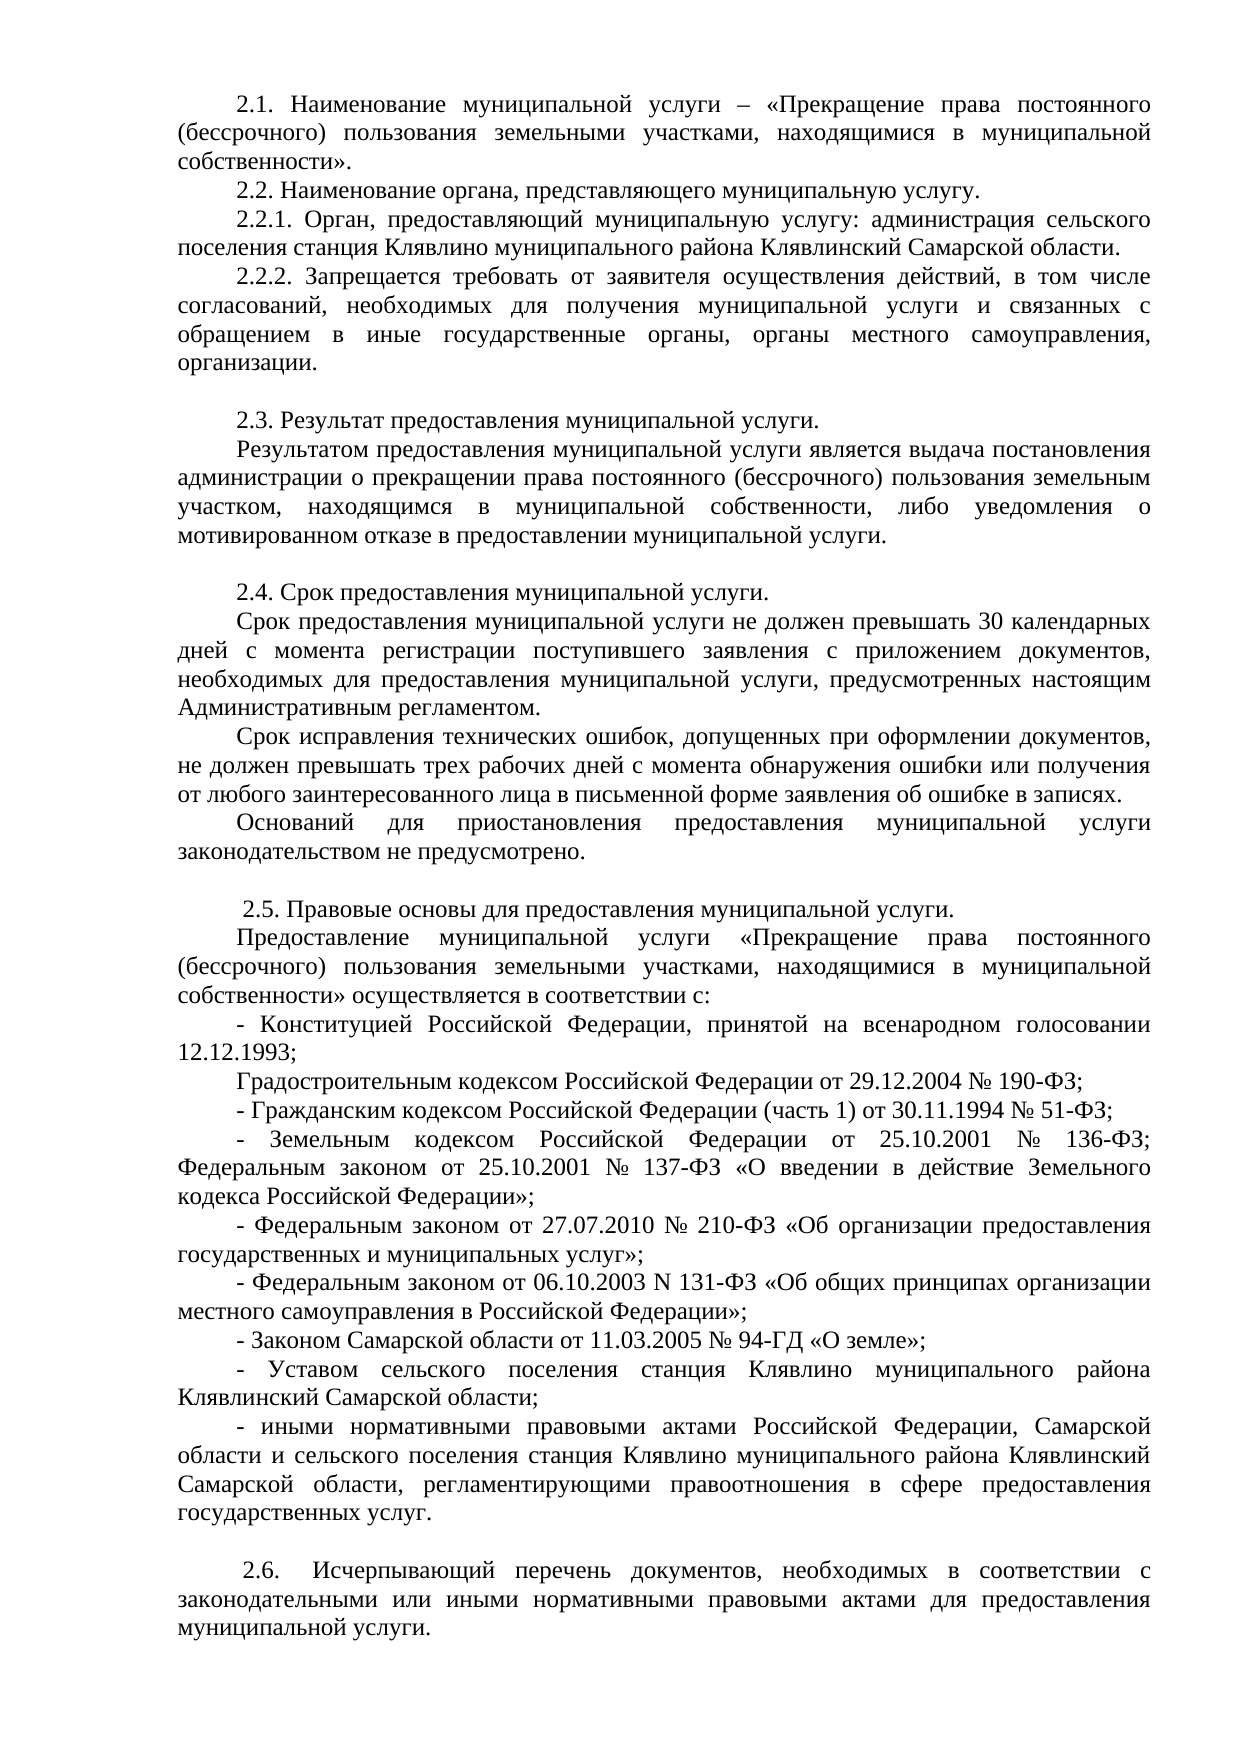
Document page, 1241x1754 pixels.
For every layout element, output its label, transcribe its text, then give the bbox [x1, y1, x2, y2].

text 2.3. Результат предоставления муниципальной услуги. [177, 405, 1152, 434]
text 2.2.2. Запрещается требовать от заявителя осуществления действий, в том числе согласований, необходимых для получения муниципальной услуги и связанных с обращением в иные государственные органы, органы местного самоуправления, организации. [177, 261, 1152, 376]
text - Конституцией Российской Федерации, принятой на всенародном голосовании 12.12.1993; [177, 1009, 1152, 1066]
text Оснований для приостановления предоставления муниципальной услуги законодательством не предусмотрено. [177, 807, 1152, 865]
text 2.4. Срок предоставления муниципальной услуги. [177, 577, 1152, 606]
text 2.1. Наименование муниципальной услуги – «Прекращение права постоянного (бессрочного) пользования земельными участками, находящимися в муниципальной собственности». [177, 89, 1152, 175]
text 2.5. Правовые основы для предоставления муниципальной услуги. [177, 894, 1152, 922]
text - Гражданским кодексом Российской Федерации (часть 1) от 30.11.1994 № 51-ФЗ; [177, 1095, 1152, 1124]
text 2.2.1. Орган, предоставляющий муниципальную услугу: администрация сельского поселения станция Клявлино муниципального района Клявлинский Самарской области. [177, 204, 1152, 261]
text 2.2. Наименование органа, представляющего муниципальную услугу. [177, 175, 1152, 204]
text 2.6. Исчерпывающий перечень документов, необходимых в соответствии с законодательными или иными нормативными правовыми актами для предоставления муниципальной услуги. [177, 1555, 1152, 1641]
text Предоставление муниципальной услуги «Прекращение права постоянного (бессрочного) пользования земельными участками, находящимися в муниципальной собственности» осуществляется в соответствии с: [177, 922, 1152, 1009]
text Срок исправления технических ошибок, допущенных при оформлении документов, не должен превышать трех рабочих дней с момента обнаружения ошибки или получения от любого заинтересованного лица в письменной форме заявления об ошибке в записях. [177, 721, 1152, 807]
text - Федеральным законом от 06.10.2003 N 131-ФЗ «Об общих принципах организации местного самоуправления в Российской Федерации»; [177, 1267, 1152, 1325]
text - Федеральным законом от 27.07.2010 № 210-ФЗ «Об организации предоставления государственных и муниципальных услуг»; [177, 1210, 1152, 1267]
text Градостроительным кодексом Российской Федерации от 29.12.2004 № 190-ФЗ; [177, 1066, 1152, 1095]
text Срок предоставления муниципальной услуги не должен превышать 30 календарных дней с момента регистрации поступившего заявления с приложением документов, необходимых для предоставления муниципальной услуги, предусмотренных настоящим Административным регламентом. [177, 606, 1152, 721]
text - Уставом сельского поселения станция Клявлино муниципального района Клявлинский Самарской области; [177, 1354, 1152, 1411]
text - Законом Самарской области от 11.03.2005 № 94-ГД «О земле»; [177, 1325, 1152, 1354]
text - иными нормативными правовыми актами Российской Федерации, Самарской области и сельского поселения станция Клявлино муниципального района Клявлинский Самарской области, регламентирующими правоотношения в сфере предоставления государственных услуг. [177, 1411, 1152, 1526]
text - Земельным кодексом Российской Федерации от 25.10.2001 № 136-ФЗ; Федеральным законом от 25.10.2001 № 137-ФЗ «О введении в действие Земельного кодекса Российской Федерации»; [177, 1124, 1152, 1210]
text Результатом предоставления муниципальной услуги является выдача постановления администрации о прекращении права постоянного (бессрочного) пользования земельным участком, находящимся в муниципальной собственности, либо уведомления о мотивированном отказе в предоставлении муниципальной услуги. [177, 434, 1152, 549]
